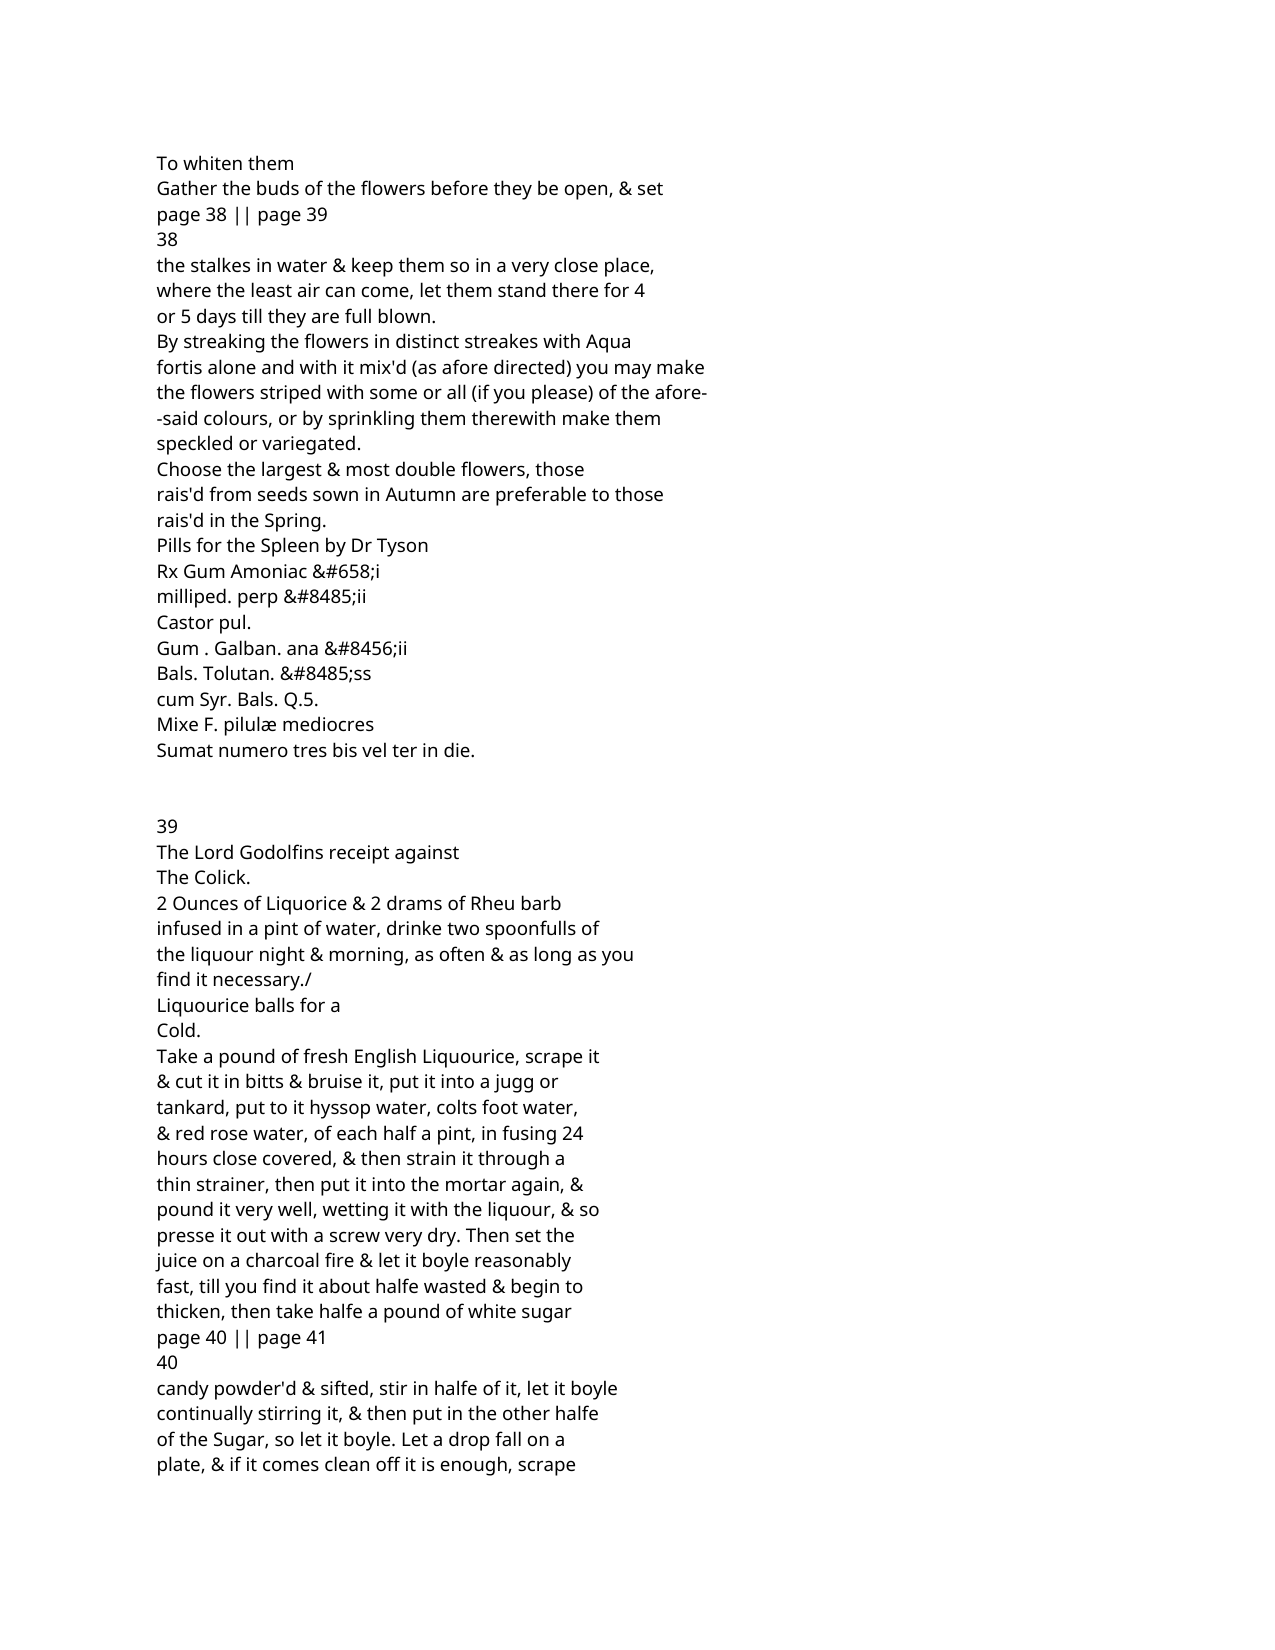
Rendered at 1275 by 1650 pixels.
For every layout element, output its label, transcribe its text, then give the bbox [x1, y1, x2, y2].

text thin strainer, then put it into the mortar again, & [156, 1171, 1118, 1196]
text rais'd from seeds sown in Autumn are preferable to those [156, 482, 1118, 507]
text presse it out with a screw very dry. Then set the [156, 1222, 1118, 1247]
text page 40 || page 41 [156, 1324, 1118, 1349]
text 2 Ounces of Liquorice & 2 drams of Rheu barb [156, 890, 1118, 916]
text tankard, put to it hyssop water, colts foot water, [156, 1094, 1118, 1120]
text 39 [156, 813, 1118, 839]
text fast, till you find it about halfe wasted & begin to [156, 1273, 1118, 1298]
text To whiten them [156, 150, 1118, 176]
text fortis alone and with it mix'd (as afore directed) you may make [156, 354, 1118, 380]
text infused in a pint of water, drinke two spoonfulls of [156, 916, 1118, 941]
text Castor pul. [156, 609, 1118, 635]
text & red rose water, of each half a pint, in fusing 24 [156, 1120, 1118, 1145]
text continually stirring it, & then put in the other halfe [156, 1401, 1118, 1426]
text Gather the buds of the flowers before they be open, & set [156, 176, 1118, 201]
text Liquourice balls for a [156, 992, 1118, 1018]
text Rx Gum Amoniac &#658;i [156, 558, 1118, 584]
text plate, & if it comes clean off it is enough, scrape [156, 1452, 1118, 1477]
text & cut it in bitts & bruise it, put it into a jugg or [156, 1069, 1118, 1094]
text Gum . Galban. ana &#8456;ii [156, 635, 1118, 660]
text 38 [156, 227, 1118, 252]
text Pills for the Spleen by Dr Tyson [156, 533, 1118, 558]
text the stalkes in water & keep them so in a very close place, [156, 252, 1118, 278]
text The Colick. [156, 864, 1118, 890]
text juice on a charcoal fire & let it boyle reasonably [156, 1247, 1118, 1273]
text 40 [156, 1349, 1118, 1375]
text the flowers striped with some or all (if you please) of the afore- [156, 380, 1118, 405]
text pound it very well, wetting it with the liquour, & so [156, 1196, 1118, 1222]
text Choose the largest & most double flowers, those [156, 456, 1118, 482]
text Sumat numero tres bis vel ter in die. [156, 737, 1118, 762]
text thicken, then take halfe a pound of white sugar [156, 1298, 1118, 1324]
text Bals. Tolutan. &#8485;ss [156, 660, 1118, 686]
text speckled or variegated. [156, 431, 1118, 456]
text The Lord Godolfins receipt against [156, 839, 1118, 864]
text where the least air can come, let them stand there for 4 [156, 278, 1118, 303]
text rais'd in the Spring. [156, 507, 1118, 533]
text page 38 || page 39 [156, 201, 1118, 227]
text or 5 days till they are full blown. [156, 303, 1118, 329]
text Cold. [156, 1018, 1118, 1043]
text By streaking the flowers in distinct streakes with Aqua [156, 329, 1118, 354]
text -said colours, or by sprinkling them therewith make them [156, 405, 1118, 431]
text milliped. perp &#8485;ii [156, 584, 1118, 609]
text of the Sugar, so let it boyle. Let a drop fall on a [156, 1426, 1118, 1452]
text find it necessary./ [156, 967, 1118, 992]
text Mixe F. pilulæ mediocres [156, 711, 1118, 737]
text candy powder'd & sifted, stir in halfe of it, let it boyle [156, 1375, 1118, 1401]
text the liquour night & morning, as often & as long as you [156, 941, 1118, 967]
text cum Syr. Bals. Q.5. [156, 686, 1118, 711]
text Take a pound of fresh English Liquourice, scrape it [156, 1043, 1118, 1069]
text hours close covered, & then strain it through a [156, 1145, 1118, 1171]
